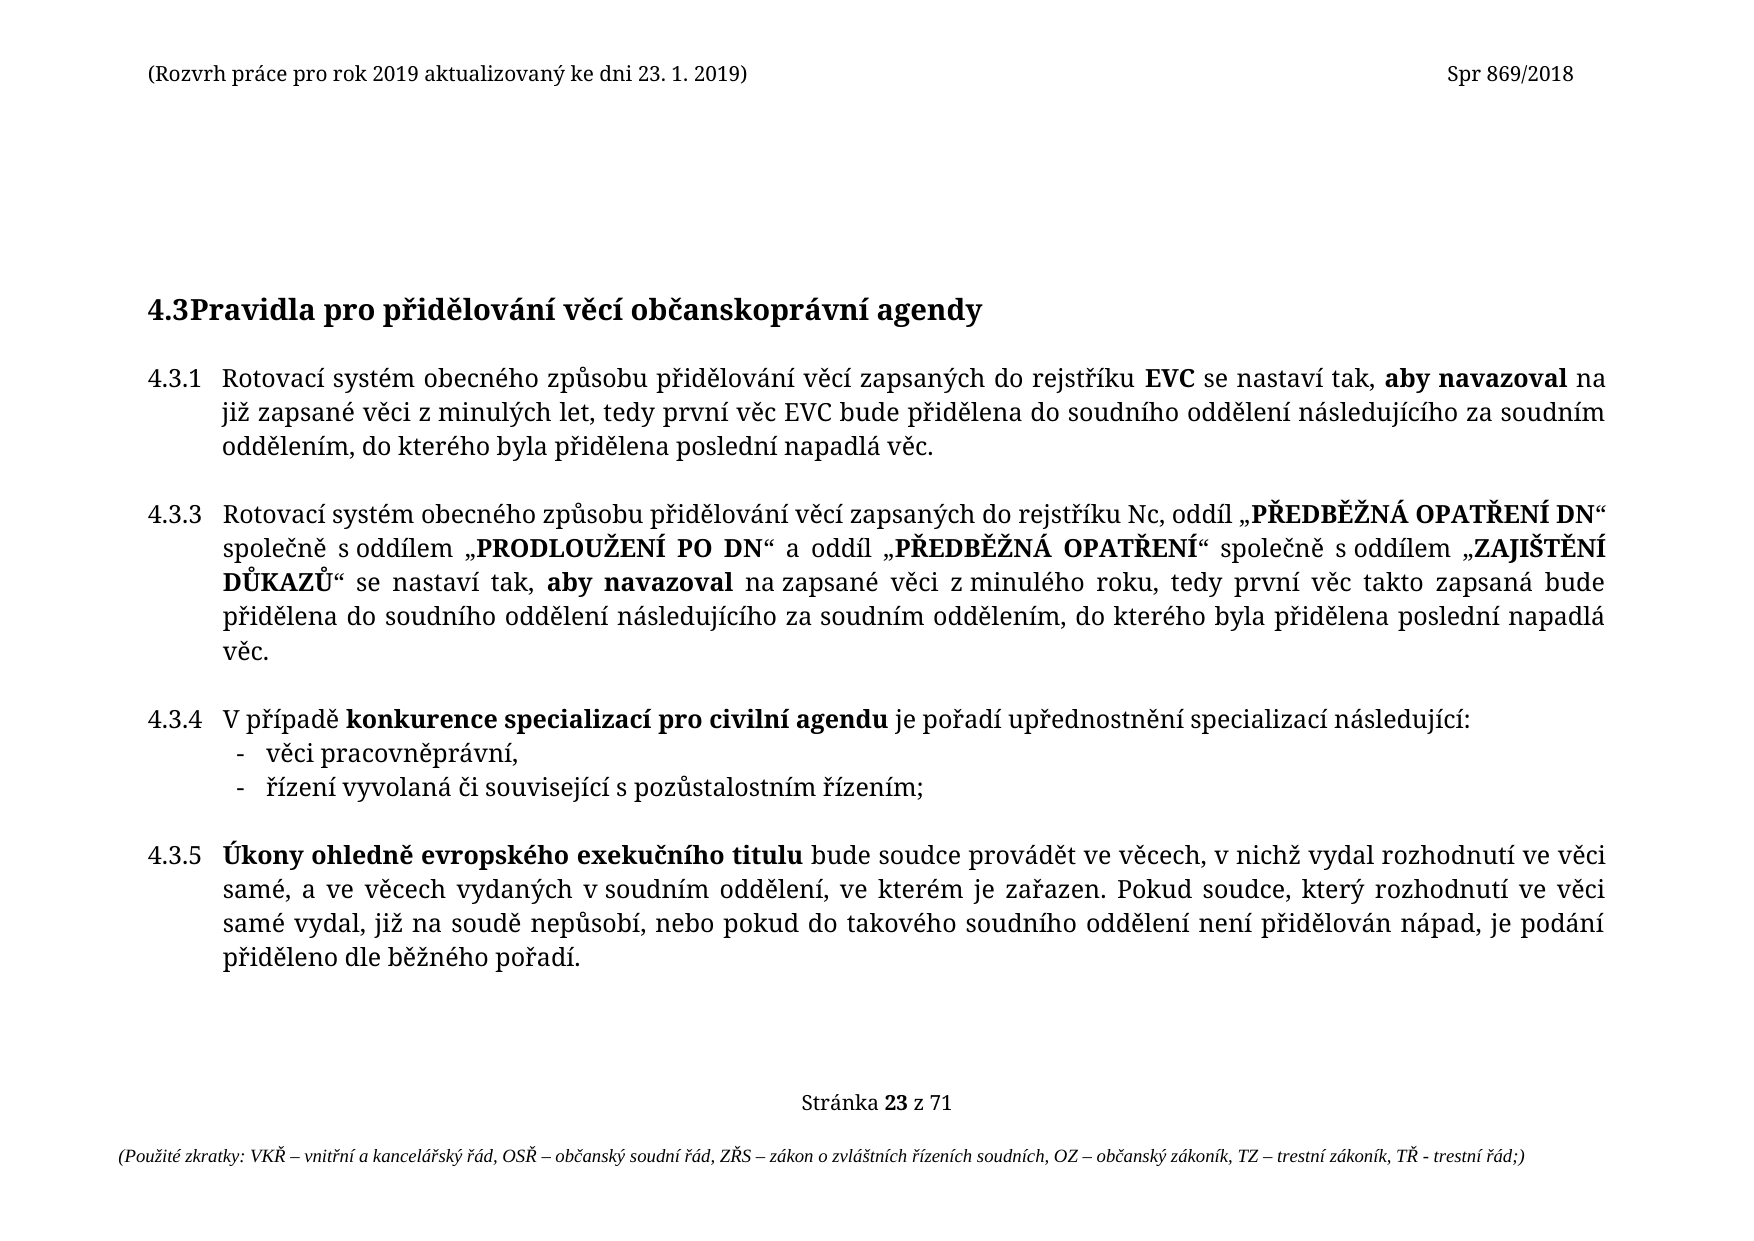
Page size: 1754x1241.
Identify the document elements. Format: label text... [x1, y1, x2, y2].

list V případě konkurence specializací pro civilní agendu je pořadí upřednostnění specializací následující: [148, 701, 1606, 735]
list Rotovací systém obecného způsobu přidělování věcí zapsaných do rejstříku Nc, oddíl „PŘEDBĚŽNÁ OPATŘENÍ DN“ společně s oddílem „PRODLOUŽENÍ PO DN“ a oddíl „PŘEDBĚŽNÁ OPATŘENÍ“ společně s oddílem „ZAJIŠTĚNÍ DŮKAZŮ“ se nastaví tak, aby navazoval na zapsané věci z minulého roku, tedy první věc takto zapsaná bude přidělena do soudního oddělení následujícího za soudním oddělením, do kterého byla přidělena poslední napadlá věc. [148, 497, 1606, 667]
list Úkony ohledně evropského exekučního titulu bude soudce provádět ve věcech, v nichž vydal rozhodnutí ve věci samé, a ve věcech vydaných v soudním oddělení, ve kterém je zařazen. Pokud soudce, který rozhodnutí ve věci samé vydal, již na soudě nepůsobí, nebo pokud do takového soudního oddělení není přidělován nápad, je podání přiděleno dle běžného pořadí. [148, 837, 1606, 974]
text - řízení vyvolaná či související s pozůstalostním řízením; [236, 769, 1606, 803]
text - věci pracovněprávní, [236, 735, 1606, 769]
subtitle Pravidla pro přidělování věcí občanskoprávní agendy [148, 290, 1606, 329]
text 4.3.1 Rotovací systém obecného způsobu přidělování věcí zapsaných do rejstříku EVC se nastaví tak, aby navazoval na již zapsané věci z minulých let, tedy první věc EVC bude přidělena do soudního oddělení následujícího za soudním oddělením, do kterého byla přidělena poslední napadlá věc. [148, 361, 1606, 463]
